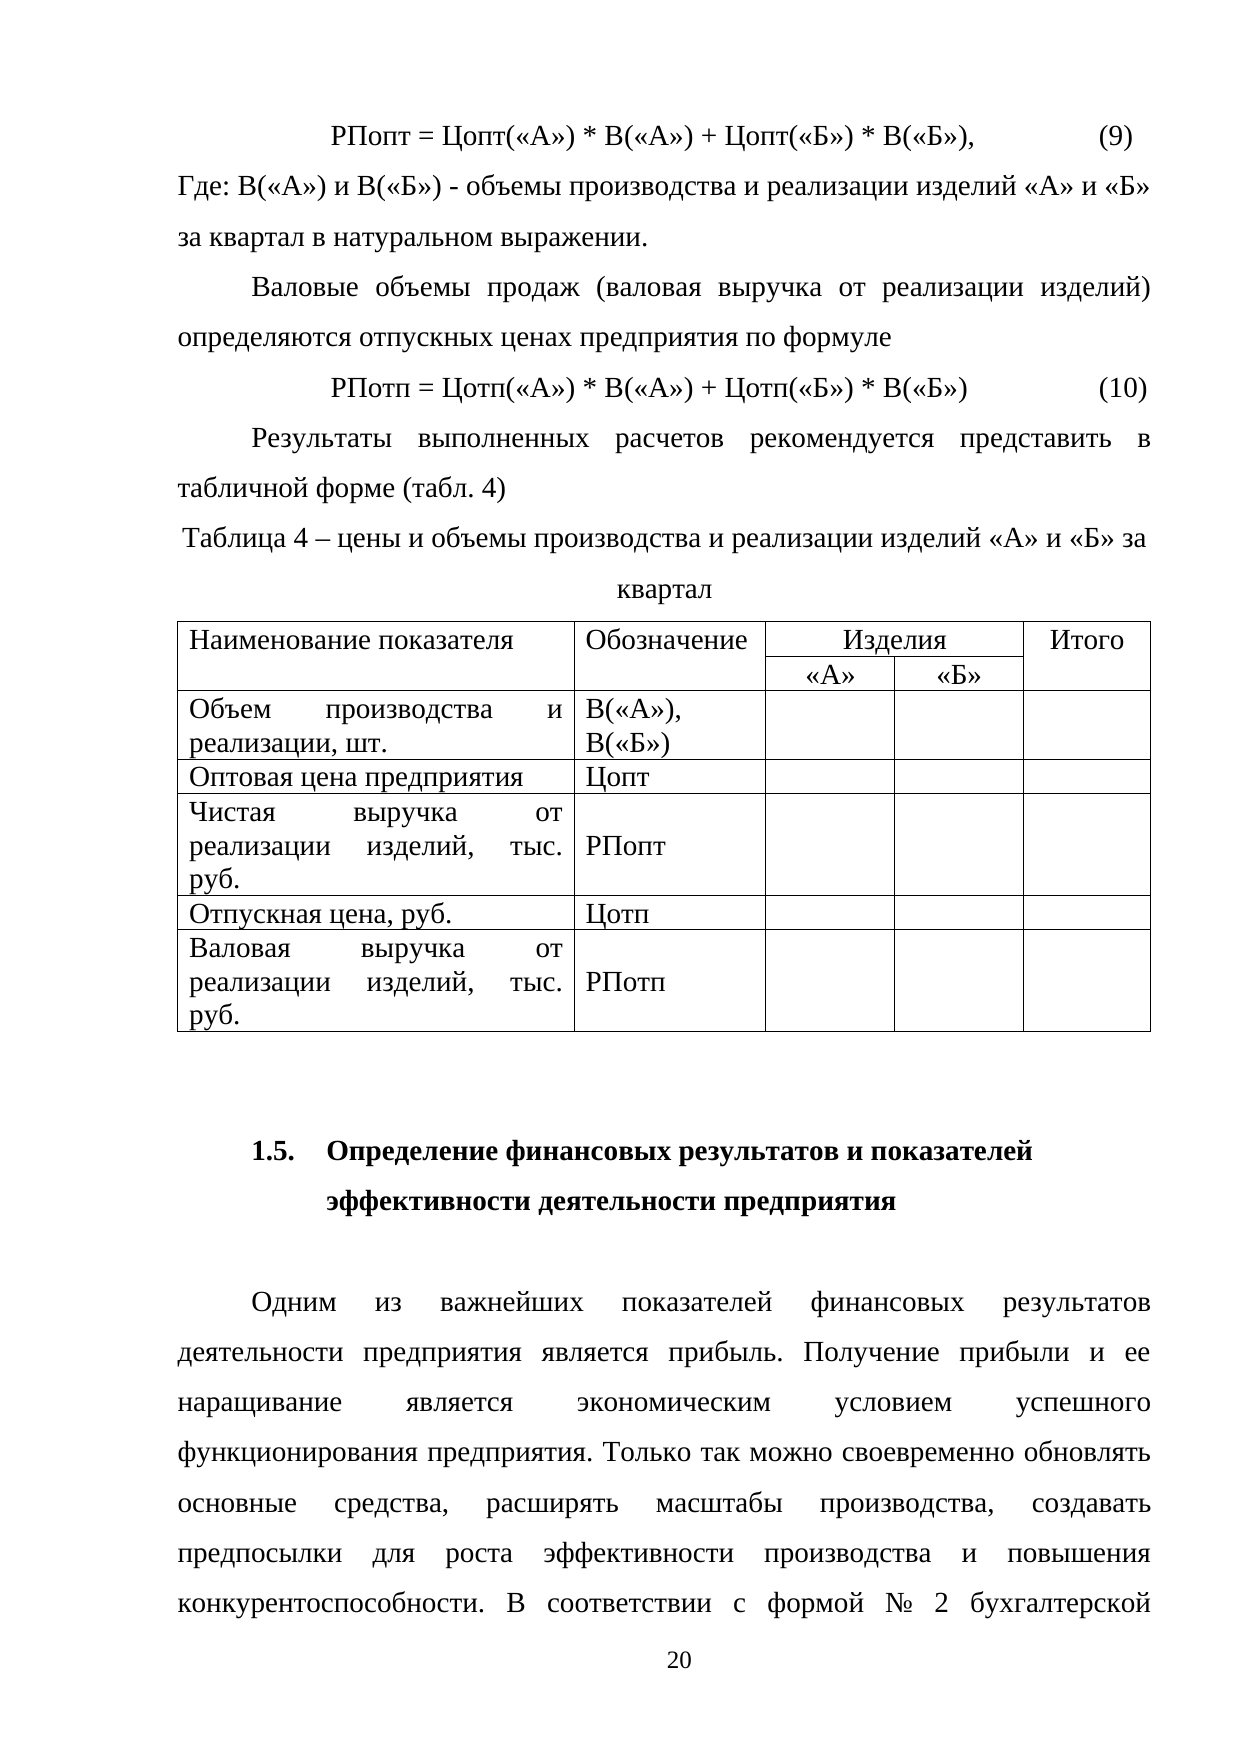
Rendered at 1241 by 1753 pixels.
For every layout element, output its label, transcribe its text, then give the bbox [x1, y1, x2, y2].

table_cell [766, 930, 894, 1031]
text Валовые объемы продаж (валовая выручка от реализации изделий) определяются отпускных ценах предприятия по формуле [177, 269, 1152, 353]
table_cell [1024, 691, 1150, 758]
table_cell Оптовая цена предприятия [178, 760, 574, 793]
table_cell Цопт [575, 760, 765, 793]
table_header Итого [1024, 622, 1150, 690]
table_cell [895, 794, 1023, 895]
text РПопт = Цопт(«А») * В(«А») + Цопт(«Б») * В(«Б»), (9) [177, 118, 1152, 152]
table_cell [895, 896, 1023, 929]
table_cell [1024, 930, 1150, 1031]
text Таблица 4 – цены и объемы производства и реализации изделий «А» и «Б» за квартал [177, 521, 1152, 604]
table_cell [1024, 760, 1150, 793]
text Результаты выполненных расчетов рекомендуется представить в табличной форме (табл. 4) [177, 420, 1152, 504]
table_cell В(«А»), В(«Б») [575, 691, 765, 758]
table_cell РПотп [575, 930, 765, 1031]
table_cell Чистая выручка от реализации изделий, тыс. руб. [178, 794, 574, 895]
table_cell [766, 760, 894, 793]
text РПотп = Цотп(«А») * В(«А») + Цотп(«Б») * В(«Б») (10) [177, 370, 1152, 403]
table_header Наименование показателя [178, 622, 574, 690]
table_header Изделия [766, 622, 1023, 656]
table_cell [766, 691, 894, 758]
table_cell Отпускная цена, руб. [178, 896, 574, 929]
table_cell [1024, 794, 1150, 895]
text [177, 1284, 1152, 1619]
table_cell Цотп [575, 896, 765, 929]
table_cell [766, 896, 894, 929]
table_cell Объем производства и реализации, шт. [178, 691, 574, 758]
table_cell [895, 691, 1023, 758]
table_cell «А» [766, 657, 894, 690]
table_cell [766, 794, 894, 895]
list Определение финансовых результатов и показателей эффективности деятельности предприятия [251, 1133, 1152, 1217]
table_cell РПопт [575, 794, 765, 895]
text Где: В(«А») и В(«Б») - объемы производства и реализации изделий «А» и «Б» за квартал в натуральном выражении. [177, 168, 1152, 252]
table_cell [1024, 896, 1150, 929]
table_cell [895, 760, 1023, 793]
table_cell [895, 930, 1023, 1031]
table_header Обозначение [575, 622, 765, 690]
table_cell Валовая выручка от реализации изделий, тыс. руб. [178, 930, 574, 1031]
table_cell «Б» [895, 657, 1023, 690]
